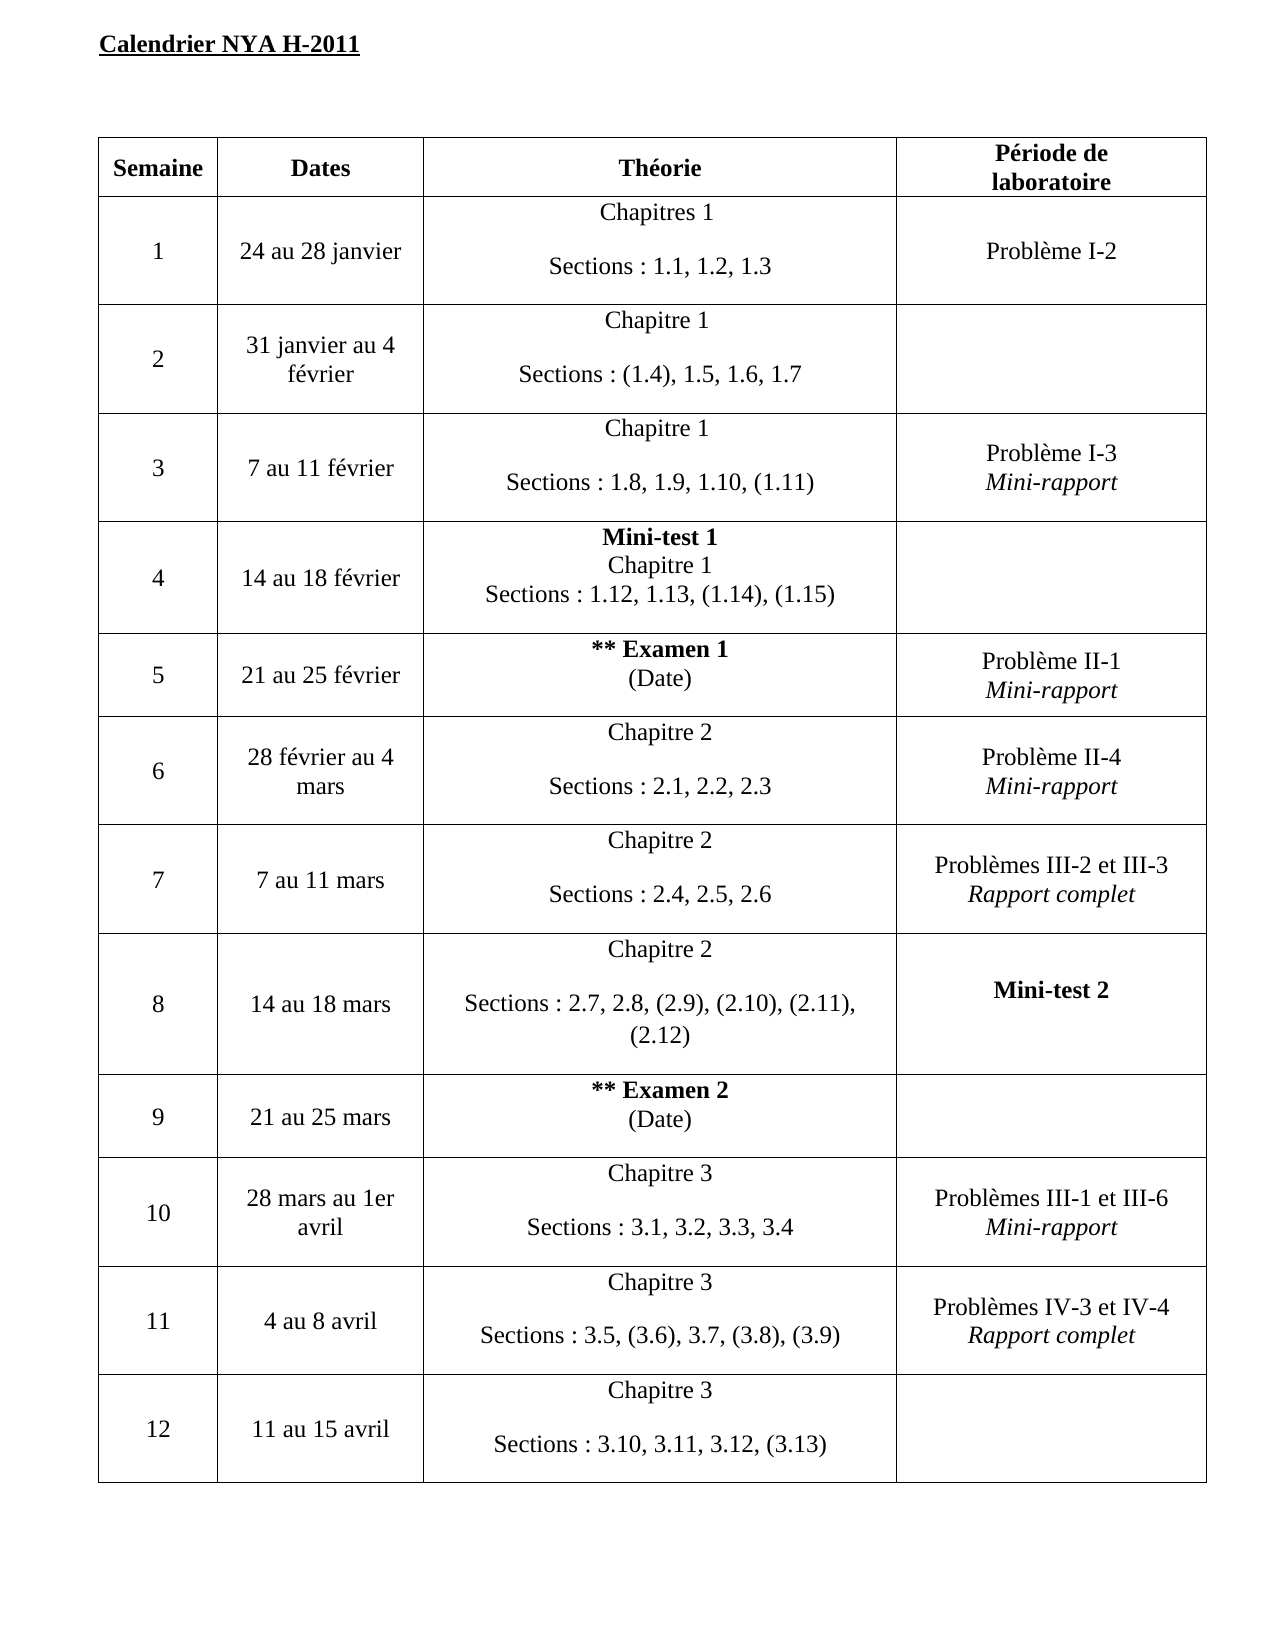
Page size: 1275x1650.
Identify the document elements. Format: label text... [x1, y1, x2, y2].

table_cell 14 au 18 mars [218, 934, 423, 1074]
table_cell 6 [99, 717, 217, 824]
table_cell 28 février au 4 mars [218, 717, 423, 824]
table_cell Chapitre 2 Sections : 2.7, 2.8, (2.9), (2.10), (2.11), (2.12) [424, 934, 896, 1074]
table_cell 5 [99, 634, 217, 716]
table_cell [897, 522, 1206, 633]
table_cell Problèmes III-2 et III-3 Rapport complet [897, 825, 1206, 933]
table_cell 11 [99, 1267, 217, 1374]
table_cell 1 [99, 197, 217, 304]
table_header Dates [218, 138, 423, 196]
table_cell 12 [99, 1375, 217, 1482]
table_cell 11 au 15 avril [218, 1375, 423, 1482]
table_cell 8 [99, 934, 217, 1074]
table_cell 28 mars au 1er avril [218, 1158, 423, 1266]
table_cell Chapitre 2 Sections : 2.4, 2.5, 2.6 [424, 825, 896, 933]
table_cell Chapitre 3 Sections : 3.1, 3.2, 3.3, 3.4 [424, 1158, 896, 1266]
table_cell Chapitre 3 Sections : 3.10, 3.11, 3.12, (3.13) [424, 1375, 896, 1482]
table_cell 31 janvier au 4 février [218, 305, 423, 412]
table_cell [897, 305, 1206, 412]
table_cell Chapitre 2 Sections : 2.1, 2.2, 2.3 [424, 717, 896, 824]
table_cell 2 [99, 305, 217, 412]
table_cell 10 [99, 1158, 217, 1266]
table_cell Chapitres 1 Sections : 1.1, 1.2, 1.3 [424, 197, 896, 304]
table_cell Problème I-2 [897, 197, 1206, 304]
table_cell [897, 1375, 1206, 1482]
table_cell ** Examen 2 (Date) [424, 1075, 896, 1157]
table_cell 9 [99, 1075, 217, 1157]
table_header Période de laboratoire [897, 138, 1206, 196]
table_cell 7 au 11 février [218, 414, 423, 521]
table_cell 21 au 25 mars [218, 1075, 423, 1157]
table_cell 21 au 25 février [218, 634, 423, 716]
table_cell [897, 1075, 1206, 1157]
table_header Théorie [424, 138, 896, 196]
table_cell Problème II-4 Mini-rapport [897, 717, 1206, 824]
table_cell 14 au 18 février [218, 522, 423, 633]
table_header Semaine [99, 138, 217, 196]
table_cell Problèmes IV-3 et IV-4 Rapport complet [897, 1267, 1206, 1374]
table_cell 7 au 11 mars [218, 825, 423, 933]
table_cell Mini-test 1 Chapitre 1 Sections : 1.12, 1.13, (1.14), (1.15) [424, 522, 896, 633]
table_cell 24 au 28 janvier [218, 197, 423, 304]
table_cell Mini-test 2 [897, 934, 1206, 1074]
table_cell 4 au 8 avril [218, 1267, 423, 1374]
table_cell Chapitre 1 Sections : (1.4), 1.5, 1.6, 1.7 [424, 305, 896, 412]
table_cell 4 [99, 522, 217, 633]
table_cell Problème II-1 Mini-rapport [897, 634, 1206, 716]
table_cell Chapitre 3 Sections : 3.5, (3.6), 3.7, (3.8), (3.9) [424, 1267, 896, 1374]
table_cell 3 [99, 414, 217, 521]
table_cell 7 [99, 825, 217, 933]
table_cell Chapitre 1 Sections : 1.8, 1.9, 1.10, (1.11) [424, 414, 896, 521]
text Calendrier NYA H-2011 [99, 29, 1087, 58]
table_cell Problèmes III-1 et III-6 Mini-rapport [897, 1158, 1206, 1266]
table_cell Problème I-3 Mini-rapport [897, 414, 1206, 521]
table_cell ** Examen 1 (Date) [424, 634, 896, 716]
